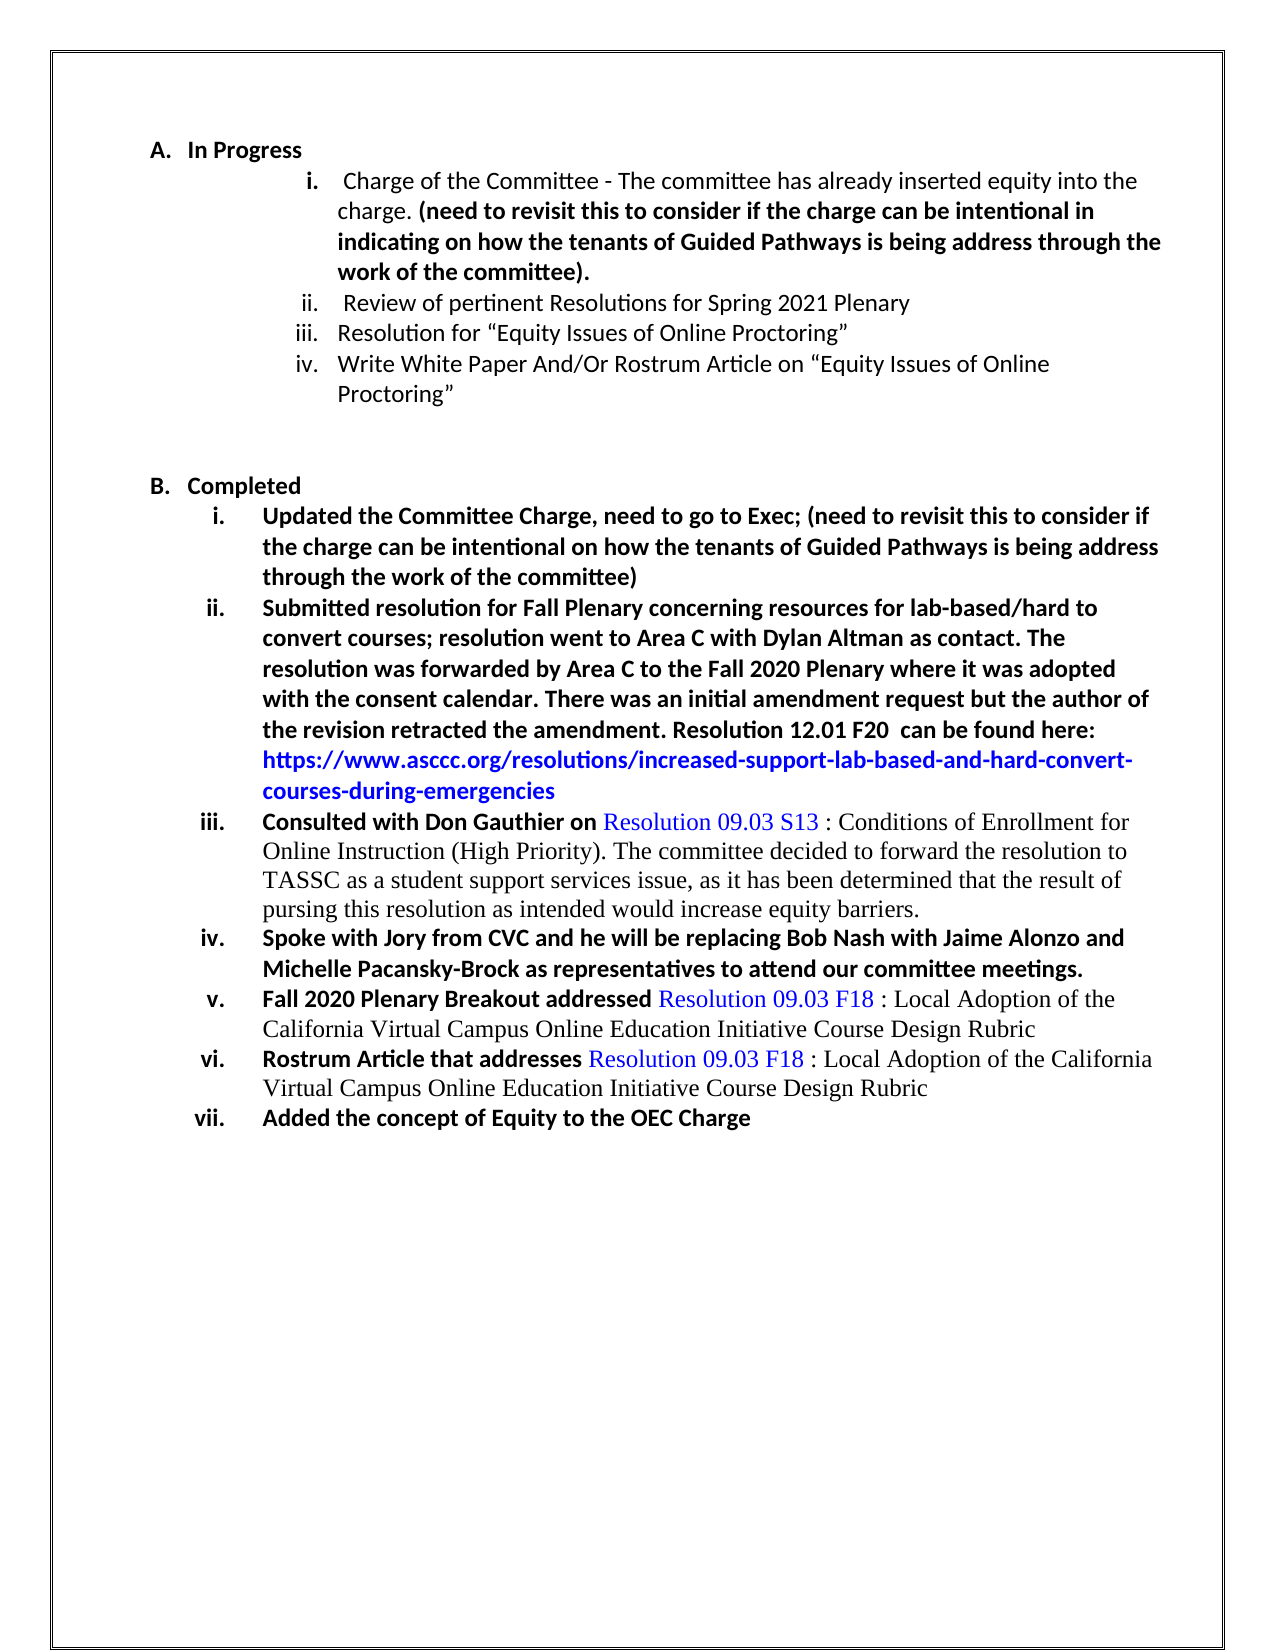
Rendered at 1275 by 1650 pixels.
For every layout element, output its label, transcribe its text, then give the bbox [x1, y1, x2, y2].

list Spoke with Jory from CVC and he will be replacing Bob Nash with Jaime Alonzo and Michelle Pacansky-Brock as representatives to attend our committee meetings. [225, 922, 1162, 983]
list Consulted with Don Gauthier on Resolution 09.03 S13 : Conditions of Enrollment for Online Instruction (High Priority). The committee decided to forward the resolution to TASSC as a student support services issue, as it has been determined that the result of pursing this resolution as intended would increase equity barriers. [225, 806, 1162, 922]
list Write White Paper And/Or Rostrum Article on “Equity Issues of Online Proctoring” [319, 348, 1162, 409]
list Review of pertinent Resolutions for Spring 2021 Plenary [319, 287, 1162, 317]
list Rostrum Article that addresses Resolution 09.03 F18 : Local Adoption of the California Virtual Campus Online Education Initiative Course Design Rubric [225, 1043, 1162, 1102]
list Charge of the Committee - The committee has already inserted equity into the charge. (need to revisit this to consider if the charge can be intentional in indicating on how the tenants of Guided Pathways is being address through the work of the committee). [319, 165, 1162, 287]
list In Progress [150, 134, 1162, 165]
list Fall 2020 Plenary Breakout addressed Resolution 09.03 F18 : Local Adoption of the California Virtual Campus Online Education Initiative Course Design Rubric [225, 983, 1162, 1043]
list Updated the Committee Charge, need to go to Exec; (need to revisit this to consider if the charge can be intentional on how the tenants of Guided Pathways is being address through the work of the committee) [225, 501, 1162, 592]
list Submitted resolution for Fall Plenary concerning resources for lab-based/hard to convert courses; resolution went to Area C with Dylan Altman as contact. The resolution was forwarded by Area C to the Fall 2020 Plenary where it was adopted with the consent calendar. There was an initial amendment request but the author of the revision retracted the amendment. Resolution 12.01 F20 can be found here: https://www.asccc.org/resolutions/increased-support-lab-based-and-hard-convert-courses-during-emergencies [225, 592, 1162, 806]
list Added the concept of Equity to the OEC Charge [225, 1102, 1162, 1133]
list Completed [150, 470, 1162, 501]
list Resolution for “Equity Issues of Online Proctoring” [319, 317, 1162, 348]
